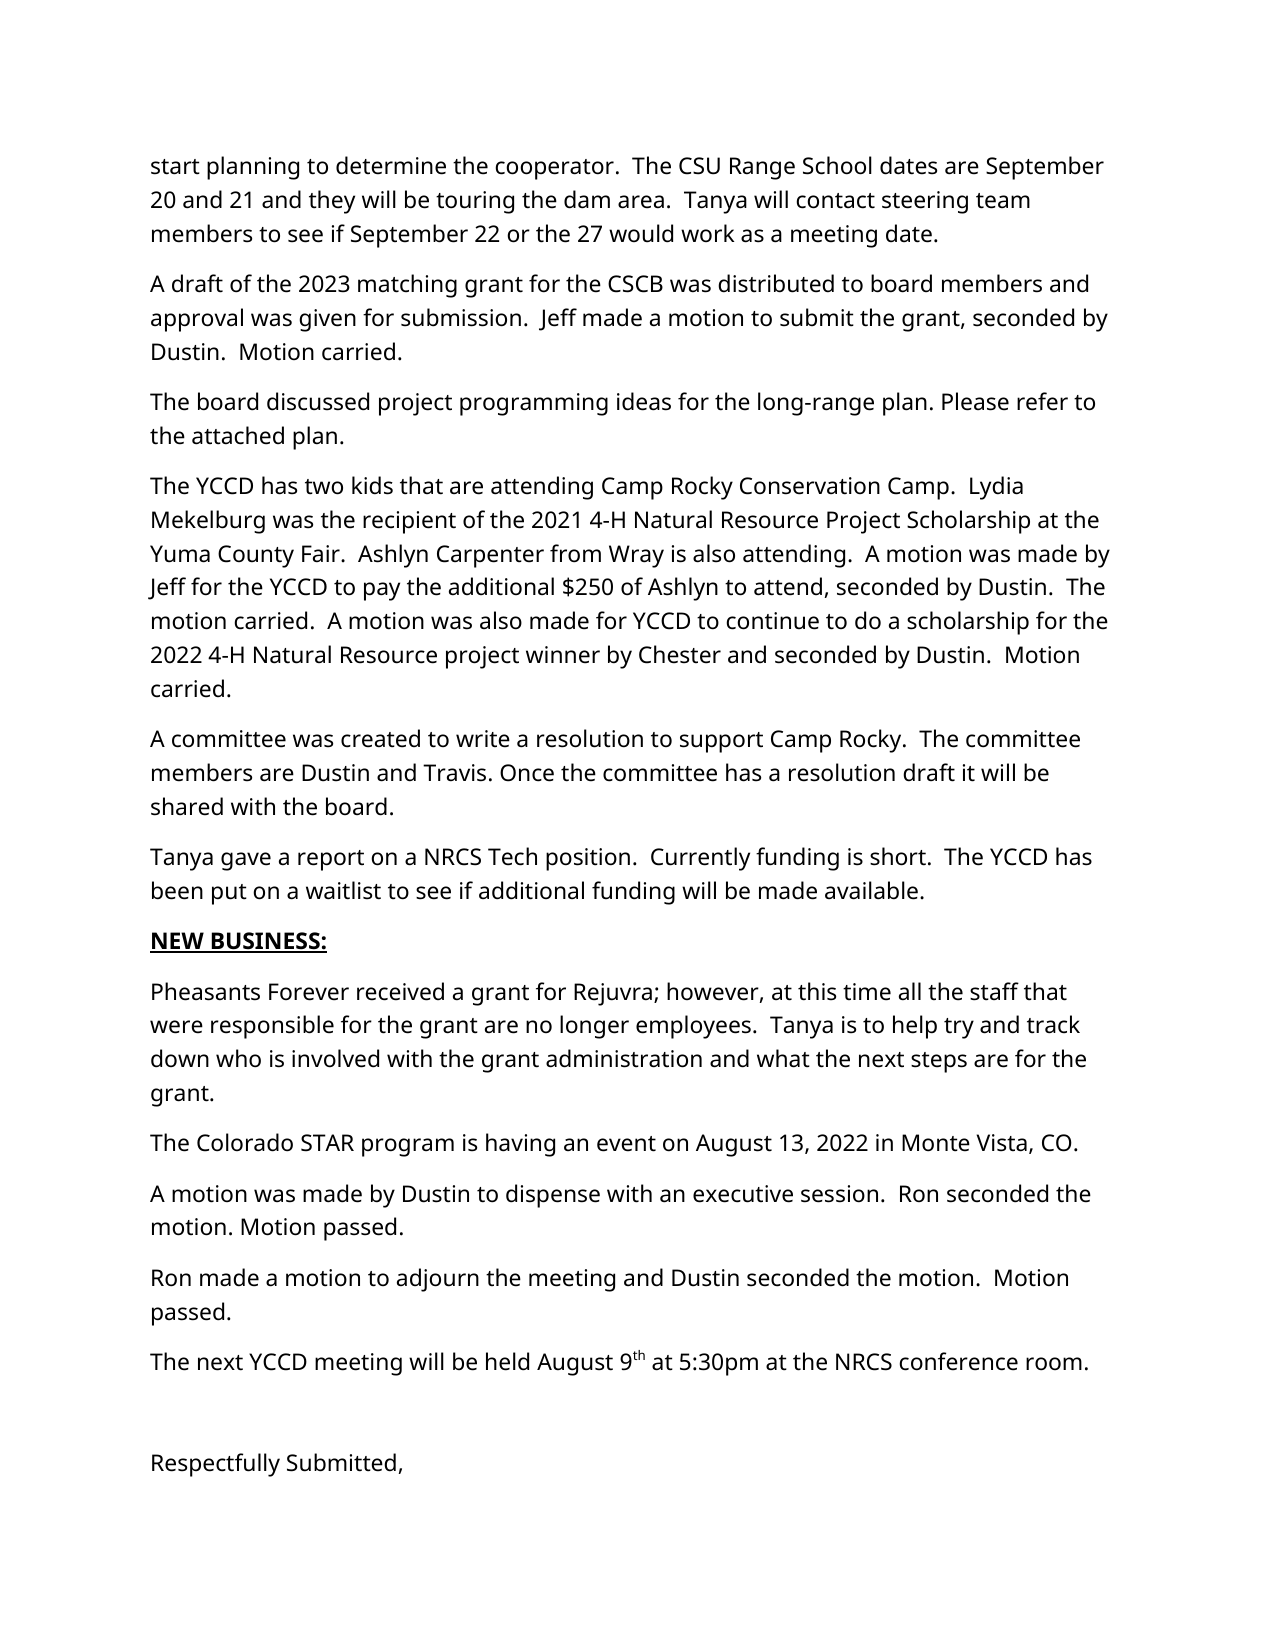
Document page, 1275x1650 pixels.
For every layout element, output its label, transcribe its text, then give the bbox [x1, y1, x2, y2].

text The YCCD has two kids that are attending Camp Rocky Conservation Camp. Lydia Mekelburg was the recipient of the 2021 4-H Natural Resource Project Scholarship at the Yuma County Fair. Ashlyn Carpenter from Wray is also attending. A motion was made by Jeff for the YCCD to pay the additional $250 of Ashlyn to attend, seconded by Dustin. The motion carried. A motion was also made for YCCD to continue to do a scholarship for the 2022 4-H Natural Resource project winner by Chester and seconded by Dustin. Motion carried. [150, 470, 1125, 704]
text The Colorado STAR program is having an event on August 13, 2022 in Monte Vista, CO. [150, 1127, 1125, 1158]
text A committee was created to write a resolution to support Camp Rocky. The committee members are Dustin and Travis. Once the committee has a resolution draft it will be shared with the board. [150, 723, 1125, 822]
text A motion was made by Dustin to dispense with an executive session. Ron seconded the motion. Motion passed. [150, 1177, 1125, 1242]
text Respectfully Submitted, [150, 1447, 1125, 1478]
text NEW BUSINESS: [150, 925, 1125, 956]
text The board discussed project programming ideas for the long-range plan. Please refer to the attached plan. [150, 386, 1125, 451]
text A draft of the 2023 matching grant for the CSCB was distributed to board members and approval was given for submission. Jeff made a motion to submit the grant, seconded by Dustin. Motion carried. [150, 268, 1125, 367]
text Tanya gave a report on a NRCS Tech position. Currently funding is short. The YCCD has been put on a waitlist to see if additional funding will be made available. [150, 841, 1125, 906]
text Ron made a motion to adjourn the meeting and Dustin seconded the motion. Motion passed. [150, 1262, 1125, 1327]
text The next YCCD meeting will be held August 9th at 5:30pm at the NRCS conference room. [150, 1346, 1125, 1377]
text Pheasants Forever received a grant for Rejuvra; however, at this time all the staff that were responsible for the grant are no longer employees. Tanya is to help try and track down who is involved with the grant administration and what the next steps are for the grant. [150, 975, 1125, 1108]
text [150, 150, 1125, 249]
